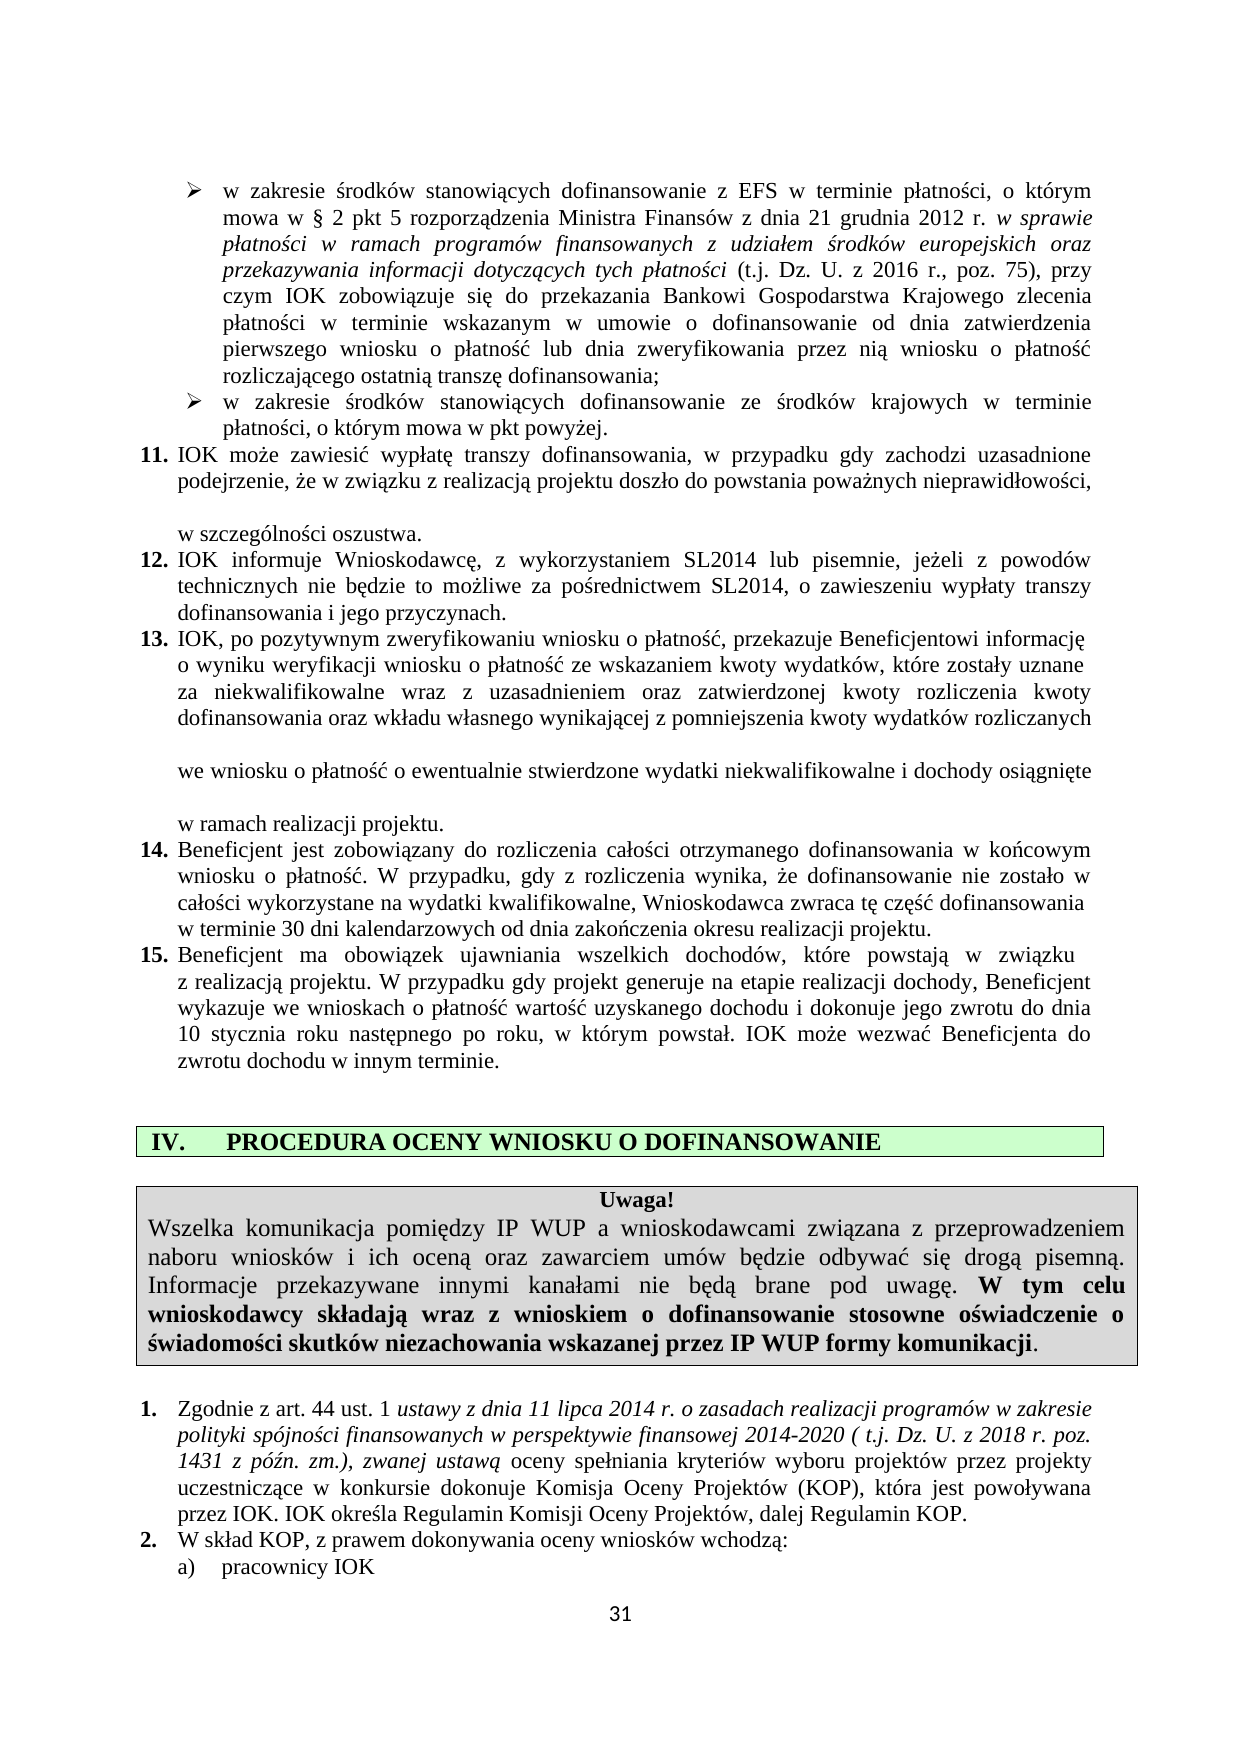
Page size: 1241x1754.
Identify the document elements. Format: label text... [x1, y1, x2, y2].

list Beneficjent ma obowiązek ujawniania wszelkich dochodów, które powstają w związku z realizacją projektu. W przypadku gdy projekt generuje na etapie realizacji dochody, Beneficjent wykazuje we wnioskach o płatność wartość uzyskanego dochodu i dokonuje jego zwrotu do dnia 10 stycznia roku następnego po roku, w którym powstał. IOK może wezwać Beneficjenta do zwrotu dochodu w innym terminie. [140, 941, 1093, 1073]
list IOK może zawiesić wypłatę transzy dofinansowania, w przypadku gdy zachodzi uzasadnione podejrzenie, że w związku z realizacją projektu doszło do powstania poważnych nieprawidłowości, w szczególności oszustwa. [140, 441, 1093, 546]
list Zgodnie z art. 44 ust. 1 ustawy z dnia 11 lipca 2014 r. o zasadach realizacji programów w zakresie polityki spójności finansowanych w perspektywie finansowej 2014-2020 ( t.j. Dz. U. z 2018 r. poz. 1431 z późn. zm.), zwanej ustawą oceny spełniania kryteriów wyboru projektów przez projekty uczestniczące w konkursie dokonuje Komisja Oceny Projektów (KOP), która jest powoływana przez IOK. IOK określa Regulamin Komisji Oceny Projektów, dalej Regulamin KOP. [140, 1395, 1093, 1527]
table_header Uwaga! Wszelka komunikacja pomiędzy IP WUP a wnioskodawcami związana z przeprowadzeniem naboru wniosków i ich oceną oraz zawarciem umów będzie odbywać się drogą pisemną. Informacje przekazywane innymi kanałami nie będą brane pod uwagę. W tym celu wnioskodawcy składają wraz z wnioskiem o dofinansowanie stosowne oświadczenie o świadomości skutków niezachowania wskazanej przez IP WUP formy komunikacji. [137, 1187, 1137, 1365]
table_header PROCEDURA OCENY WNIOSKU O DOFINANSOWANIE [137, 1127, 1103, 1156]
list Beneficjent jest zobowiązany do rozliczenia całości otrzymanego dofinansowania w końcowym wniosku o płatność. W przypadku, gdy z rozliczenia wynika, że dofinansowanie nie zostało w całości wykorzystane na wydatki kwalifikowalne, Wnioskodawca zwraca tę część dofinansowania w terminie 30 dni kalendarzowych od dnia zakończenia okresu realizacji projektu. [140, 836, 1093, 941]
list IOK, po pozytywnym zweryfikowaniu wniosku o płatność, przekazuje Beneficjentowi informację o wyniku weryfikacji wniosku o płatność ze wskazaniem kwoty wydatków, które zostały uznane za niekwalifikowalne wraz z uzasadnieniem oraz zatwierdzonej kwoty rozliczenia kwoty dofinansowania oraz wkładu własnego wynikającej z pomniejszenia kwoty wydatków rozliczanych we wniosku o płatność o ewentualnie stwierdzone wydatki niekwalifikowalne i dochody osiągnięte w ramach realizacji projektu. [140, 625, 1093, 836]
list pracownicy IOK [177, 1553, 1093, 1579]
list W skład KOP, z prawem dokonywania oceny wniosków wchodzą: [140, 1527, 1093, 1553]
list IOK informuje Wnioskodawcę, z wykorzystaniem SL2014 lub pisemnie, jeżeli z powodów technicznych nie będzie to możliwe za pośrednictwem SL2014, o zawieszeniu wypłaty transzy dofinansowania i jego przyczynach. [140, 546, 1093, 625]
list w zakresie środków stanowiących dofinansowanie ze środków krajowych w terminie płatności, o którym mowa w pkt powyżej. [185, 388, 1093, 441]
list w zakresie środków stanowiących dofinansowanie z EFS w terminie płatności, o którym mowa w § 2 pkt 5 rozporządzenia Ministra Finansów z dnia 21 grudnia 2012 r. w sprawie płatności w ramach programów finansowanych z udziałem środków europejskich oraz przekazywania informacji dotyczących tych płatności (t.j. Dz. U. z 2016 r., poz. 75), przy czym IOK zobowiązuje się do przekazania Bankowi Gospodarstwa Krajowego zlecenia płatności w terminie wskazanym w umowie o dofinansowanie od dnia zatwierdzenia pierwszego wniosku o płatność lub dnia zweryfikowania przez nią wniosku o płatność rozliczającego ostatnią transzę dofinansowania; [185, 177, 1093, 388]
